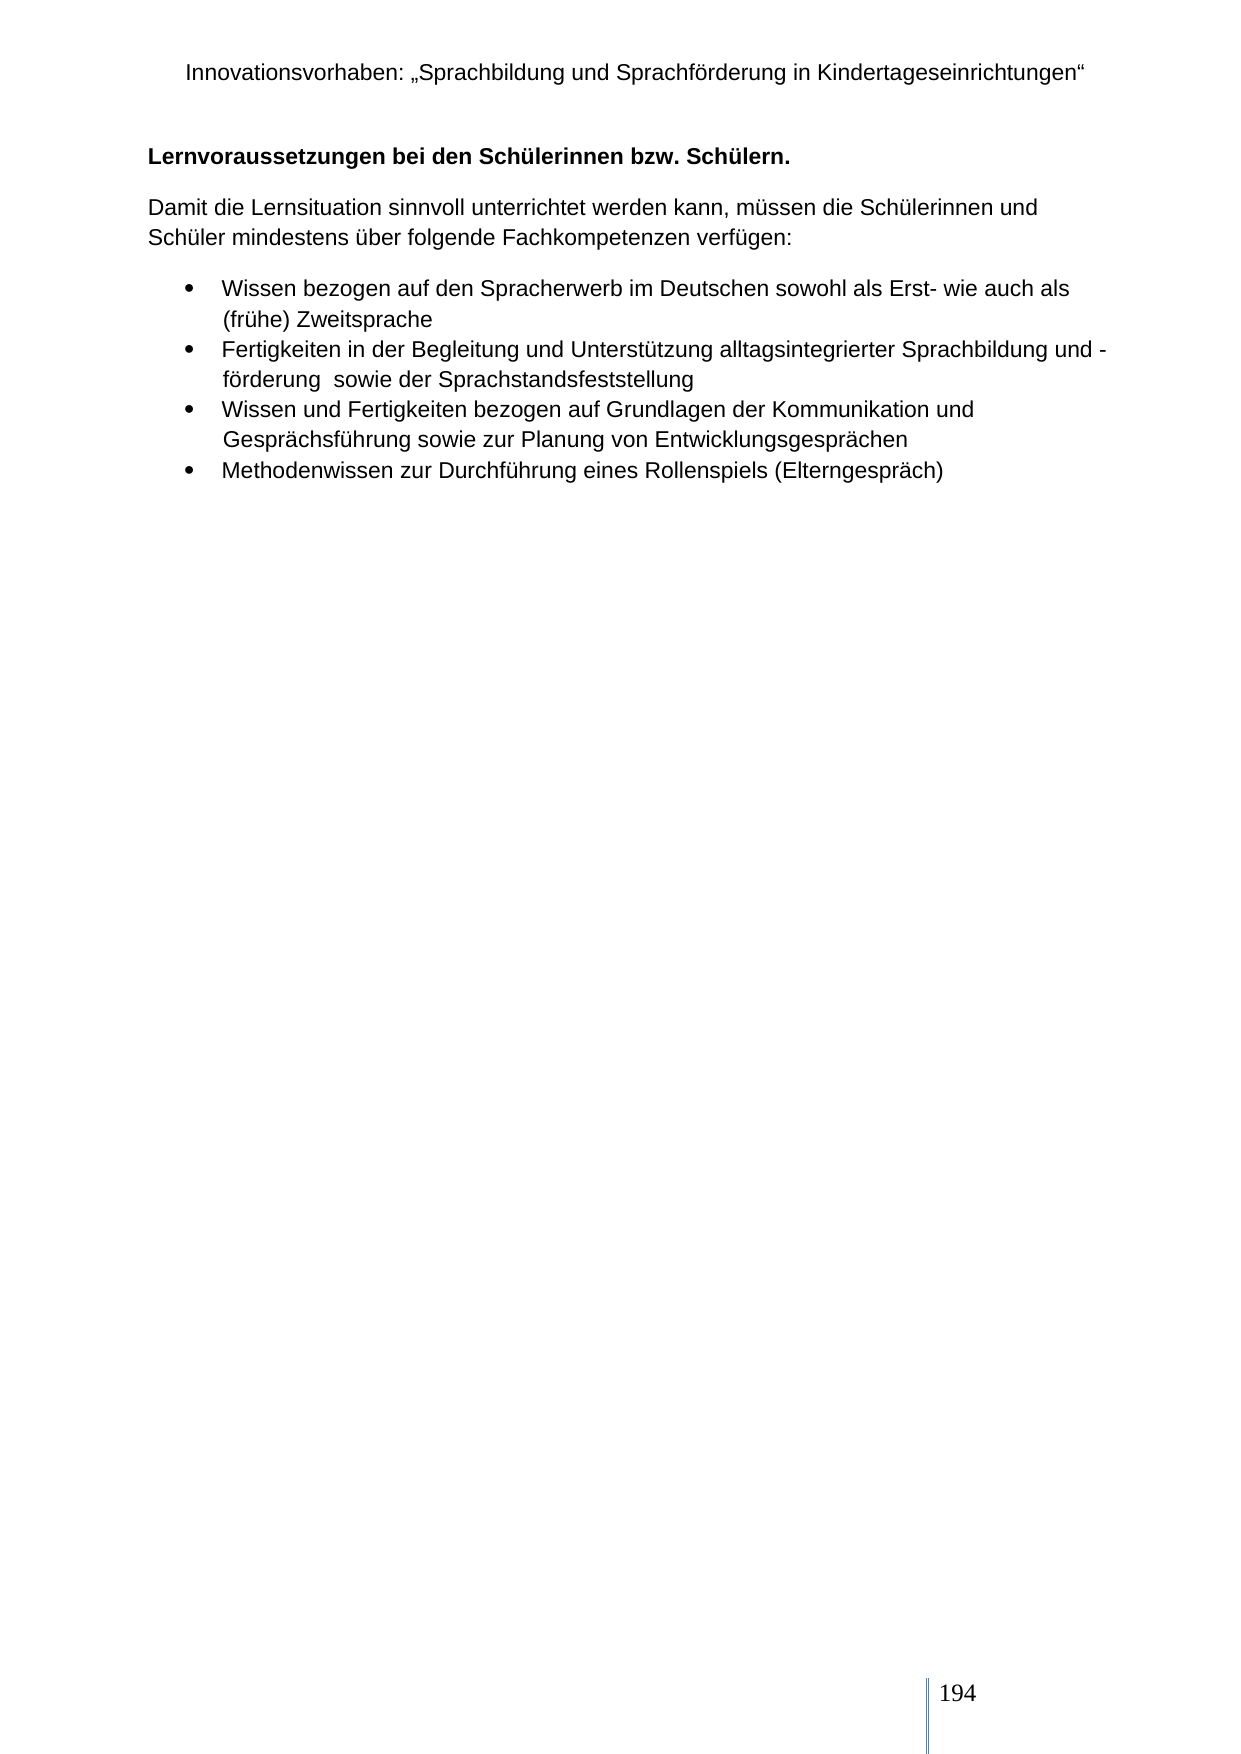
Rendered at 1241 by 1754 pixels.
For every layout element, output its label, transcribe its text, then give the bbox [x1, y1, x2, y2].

text Lernvoraussetzungen bei den Schülerinnen bzw. Schülern. [148, 143, 1122, 169]
list Methodenwissen zur Durchführung eines Rollenspiels (Elterngespräch) [185, 457, 1122, 483]
list Wissen und Fertigkeiten bezogen auf Grundlagen der Kommunikation und Gesprächsführung sowie zur Planung von Entwicklungsgesprächen [185, 396, 1122, 453]
text Damit die Lernsituation sinnvoll unterrichtet werden kann, müssen die Schülerinnen und Schüler mindestens über folgende Fachkompetenzen verfügen: [148, 194, 1122, 251]
list Fertigkeiten in der Begleitung und Unterstützung alltagsintegrierter Sprachbildung und -förderung sowie der Sprachstandsfeststellung [185, 336, 1122, 392]
list Wissen bezogen auf den Spracherwerb im Deutschen sowohl als Erst- wie auch als (frühe) Zweitsprache [185, 275, 1122, 332]
